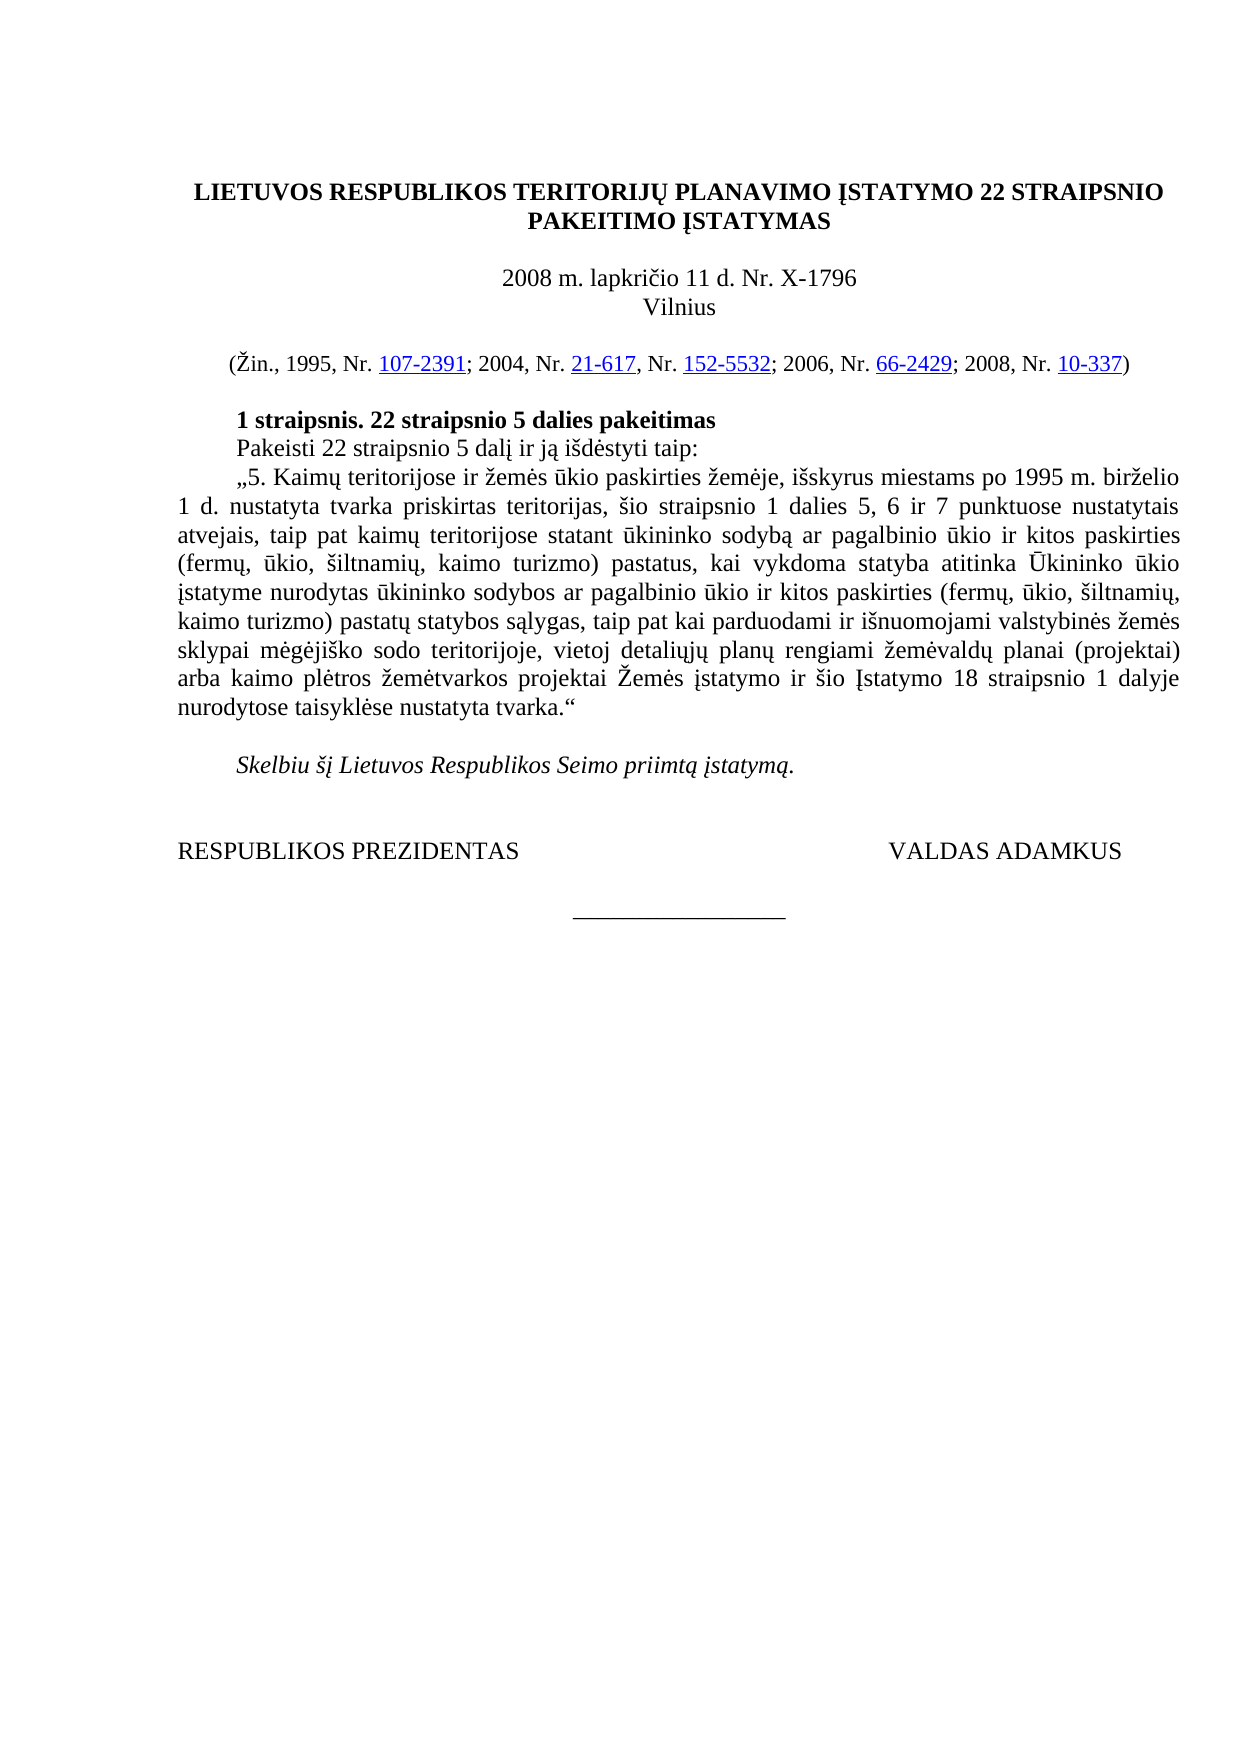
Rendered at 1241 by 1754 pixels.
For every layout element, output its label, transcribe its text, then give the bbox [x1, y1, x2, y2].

text Skelbiu šį Lietuvos Respublikos Seimo priimtą įstatymą. [177, 750, 1181, 778]
text 1 straipsnis. 22 straipsnio 5 dalies pakeitimas [177, 405, 1181, 433]
text (Žin., 1995, Nr. ; 2004, Nr. , Nr. ; 2006, Nr. ; 2008, Nr. ) [177, 350, 1181, 376]
text _________________ [177, 893, 1181, 922]
text „5. Kaimų teritorijose ir žemės ūkio paskirties žemėje, išskyrus miestams po 1995 m. birželio 1 d. nustatyta tvarka priskirtas teritorijas, šio straipsnio 1 dalies 5, 6 ir 7 punktuose nustatytais atvejais, taip pat kaimų teritorijose statant ūkininko sodybą ar pagalbinio ūkio ir kitos paskirties (fermų, ūkio, šiltnamių, kaimo turizmo) pastatus, kai vykdoma statyba atitinka Ūkininko ūkio įstatyme nurodytas ūkininko sodybos ar pagalbinio ūkio ir kitos paskirties (fermų, ūkio, šiltnamių, kaimo turizmo) pastatų statybos sąlygas, taip pat kai parduodami ir išnuomojami valstybinės žemės sklypai mėgėjiško sodo teritorijoje, vietoj detaliųjų planų rengiami žemėvaldų planai (projektai) arba kaimo plėtros žemėtvarkos projektai Žemės įstatymo ir šio Įstatymo 18 straipsnio 1 dalyje nurodytose taisyklėse nustatyta tvarka.“ [177, 462, 1181, 721]
text RESPUBLIKOS PREZIDENTAS VALDAS ADAMKUS [177, 836, 1181, 865]
text LIETUVOS RESPUBLIKOS TERITORIJŲ PLANAVIMO ĮSTATYMO 22 STRAIPSNIO PAKEITIMO ĮSTATYMAS [177, 177, 1181, 235]
text Pakeisti 22 straipsnio 5 dalį ir ją išdėstyti taip: [177, 433, 1181, 462]
text 2008 m. lapkričio 11 d. Nr. X-1796 [177, 263, 1181, 292]
text Vilnius [177, 292, 1181, 321]
